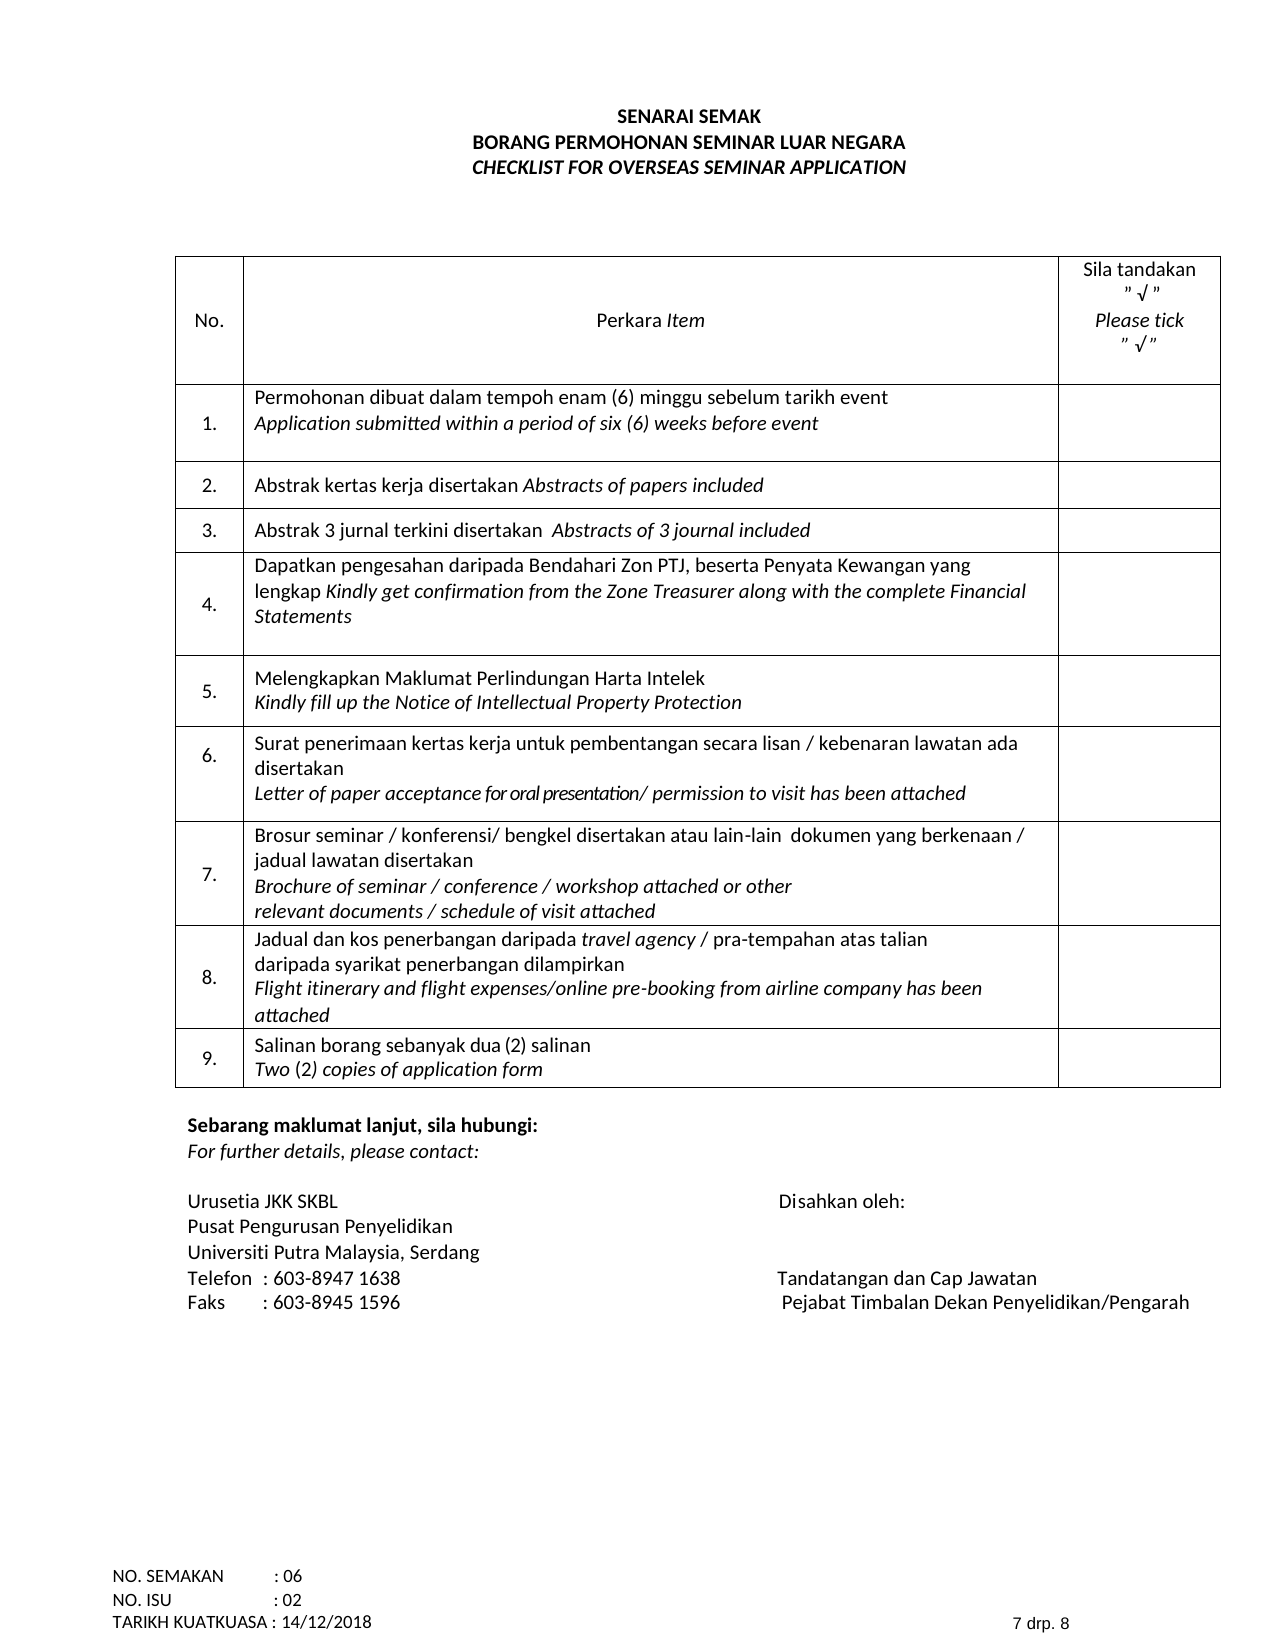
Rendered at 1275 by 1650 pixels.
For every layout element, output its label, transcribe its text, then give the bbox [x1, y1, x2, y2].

table_cell 5. [176, 656, 243, 726]
table_cell [1059, 385, 1220, 461]
text For further details, please contact: [187, 1138, 1233, 1163]
table_cell [1059, 727, 1220, 821]
text Faks : 603-8945 1596 Pejabat Timbalan Dekan Penyelidikan/Pengarah [187, 1290, 1233, 1316]
text Universiti Putra Malaysia, Serdang [187, 1239, 1233, 1265]
table_header No. [176, 257, 243, 384]
table_cell 8. [176, 926, 243, 1028]
table_cell 4. [176, 553, 243, 654]
table_cell Abstrak kertas kerja disertakan Abstracts of papers included [244, 462, 1058, 508]
table_cell Dapatkan pengesahan daripada Bendahari Zon PTJ, beserta Penyata Kewangan yang lengkap Kindly get confirmation from the Zone Treasurer along with the complete Financial Statements [244, 553, 1058, 654]
table_cell 7. [176, 822, 243, 925]
table_cell 2. [176, 462, 243, 508]
table_cell Surat penerimaan kertas kerja untuk pembentangan secara lisan / kebenaran lawatan ada disertakan Letter of paper acceptance for oral presentation/ permission to visit has been attached [244, 727, 1058, 821]
table_header Sila tandakan ” √ ” Please tick ” √ ” [1059, 257, 1220, 384]
table_cell [1059, 656, 1220, 726]
table_cell [1059, 462, 1220, 508]
table_cell [1059, 509, 1220, 552]
text SENARAI SEMAK [614, 104, 764, 129]
table_cell [1059, 553, 1220, 654]
table_cell 1. [176, 385, 243, 461]
table_cell Permohonan dibuat dalam tempoh enam (6) minggu sebelum tarikh event Application submitted within a period of six (6) weeks before event [244, 385, 1058, 461]
table_cell [1059, 926, 1220, 1028]
table_cell 3. [176, 509, 243, 552]
table_header Perkara Item [244, 257, 1058, 384]
table_cell Jadual dan kos penerbangan daripada travel agency / pra-tempahan atas talian daripada syarikat penerbangan dilampirkan Flight itinerary and flight expenses/online pre-booking from airline company has been attached [244, 926, 1058, 1028]
table_cell Salinan borang sebanyak dua (2) salinan Two (2) copies of application form [244, 1029, 1058, 1087]
text Sebarang maklumat lanjut, sila hubungi: [187, 1112, 1233, 1138]
table_cell 6. [176, 727, 243, 821]
table_cell Abstrak 3 jurnal terkini disertakan Abstracts of 3 journal included [244, 509, 1058, 552]
text CHECKLIST FOR OVERSEAS SEMINAR APPLICATION [469, 154, 909, 179]
text Telefon : 603-8947 1638 Tandatangan dan Cap Jawatan [187, 1265, 1233, 1290]
table_cell [1059, 1029, 1220, 1087]
text Urusetia JKK SKBL Disahkan oleh: Pusat Pengurusan Penyelidikan [187, 1188, 917, 1239]
table_cell Melengkapkan Maklumat Perlindungan Harta Intelek Kindly fill up the Notice of Intellectual Property Protection [244, 656, 1058, 726]
table_cell [1059, 822, 1220, 925]
text BORANG PERMOHONAN SEMINAR LUAR NEGARA [469, 129, 908, 154]
table_cell Brosur seminar / konferensi/ bengkel disertakan atau lain-lain dokumen yang berkenaan / jadual lawatan disertakan Brochure of seminar / conference / workshop attached or other relevant documents / schedule of visit attached [244, 822, 1058, 925]
table_cell 9. [176, 1029, 243, 1087]
